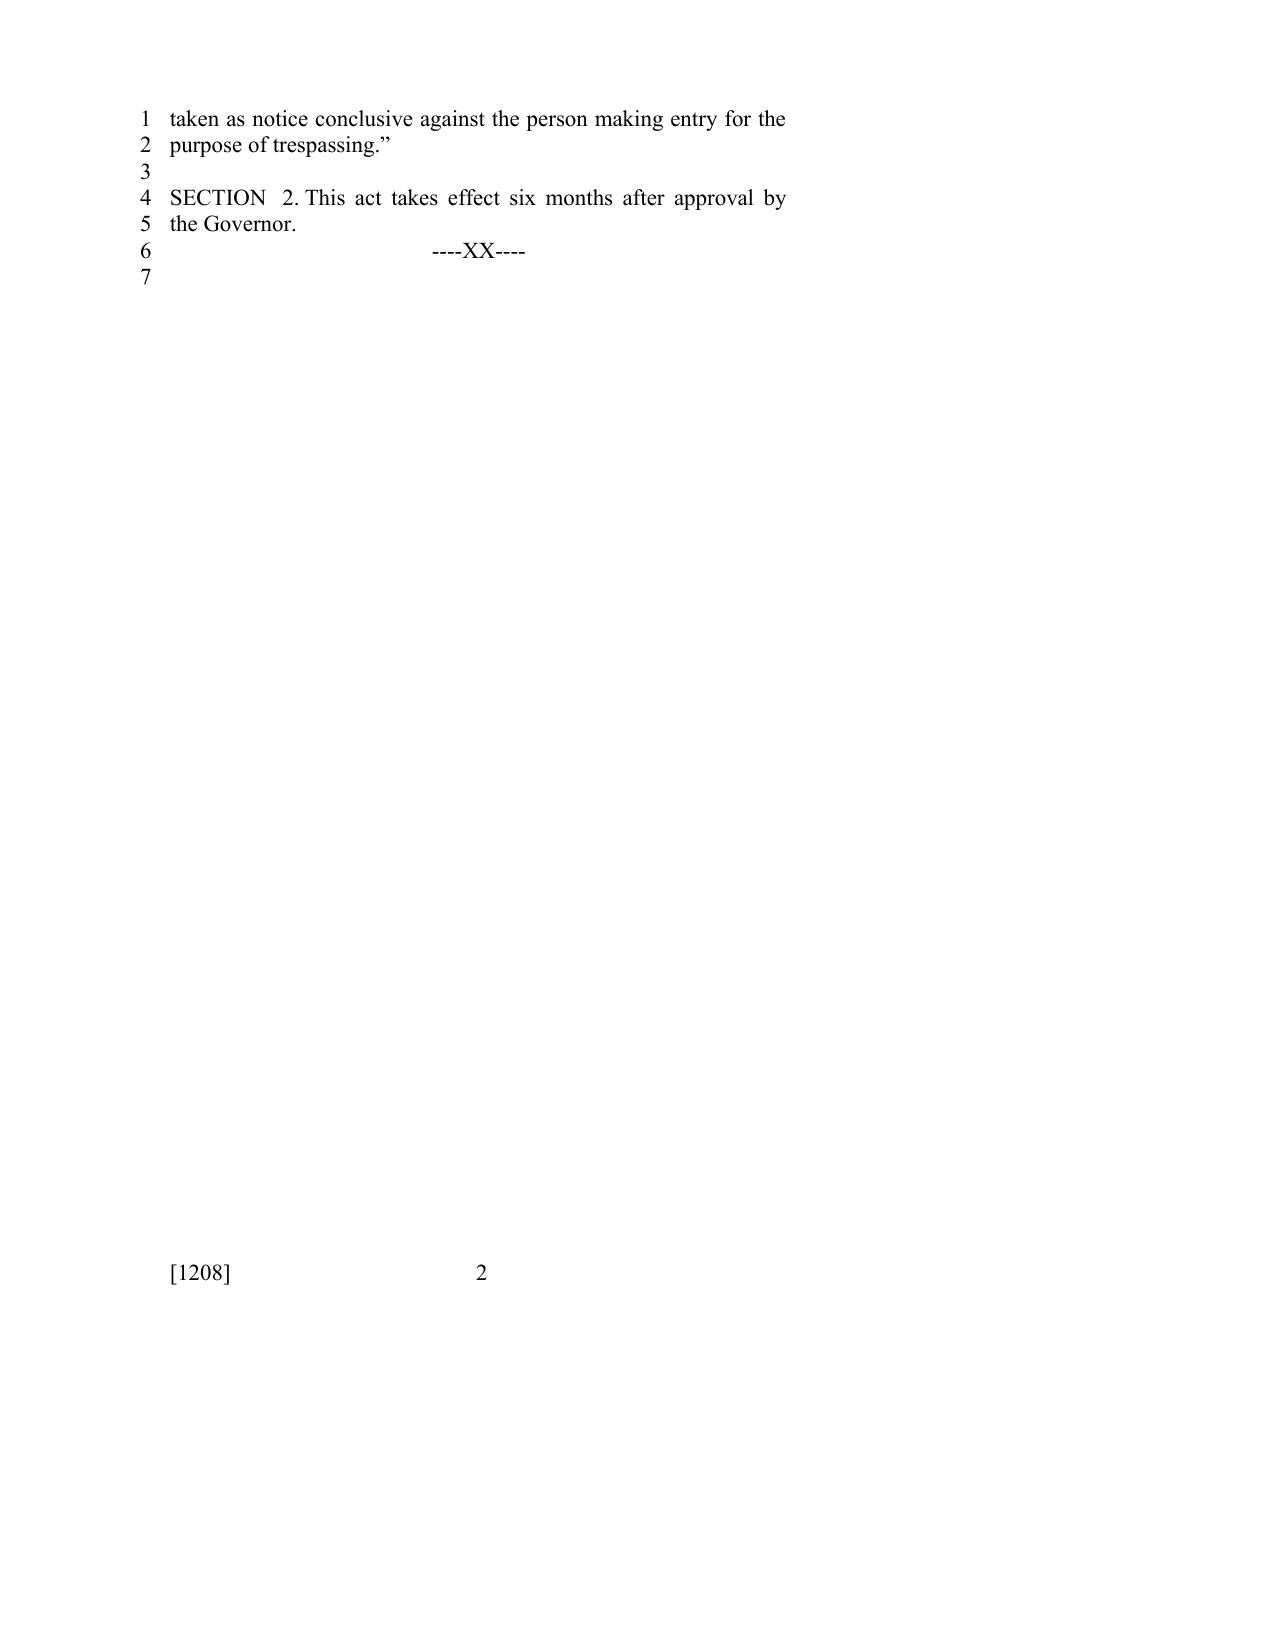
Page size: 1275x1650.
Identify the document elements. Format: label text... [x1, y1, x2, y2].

text SECTION 2. This act takes effect six months after approval by the Governor. [169, 184, 787, 237]
text ----XX---- [169, 237, 787, 263]
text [169, 105, 787, 158]
